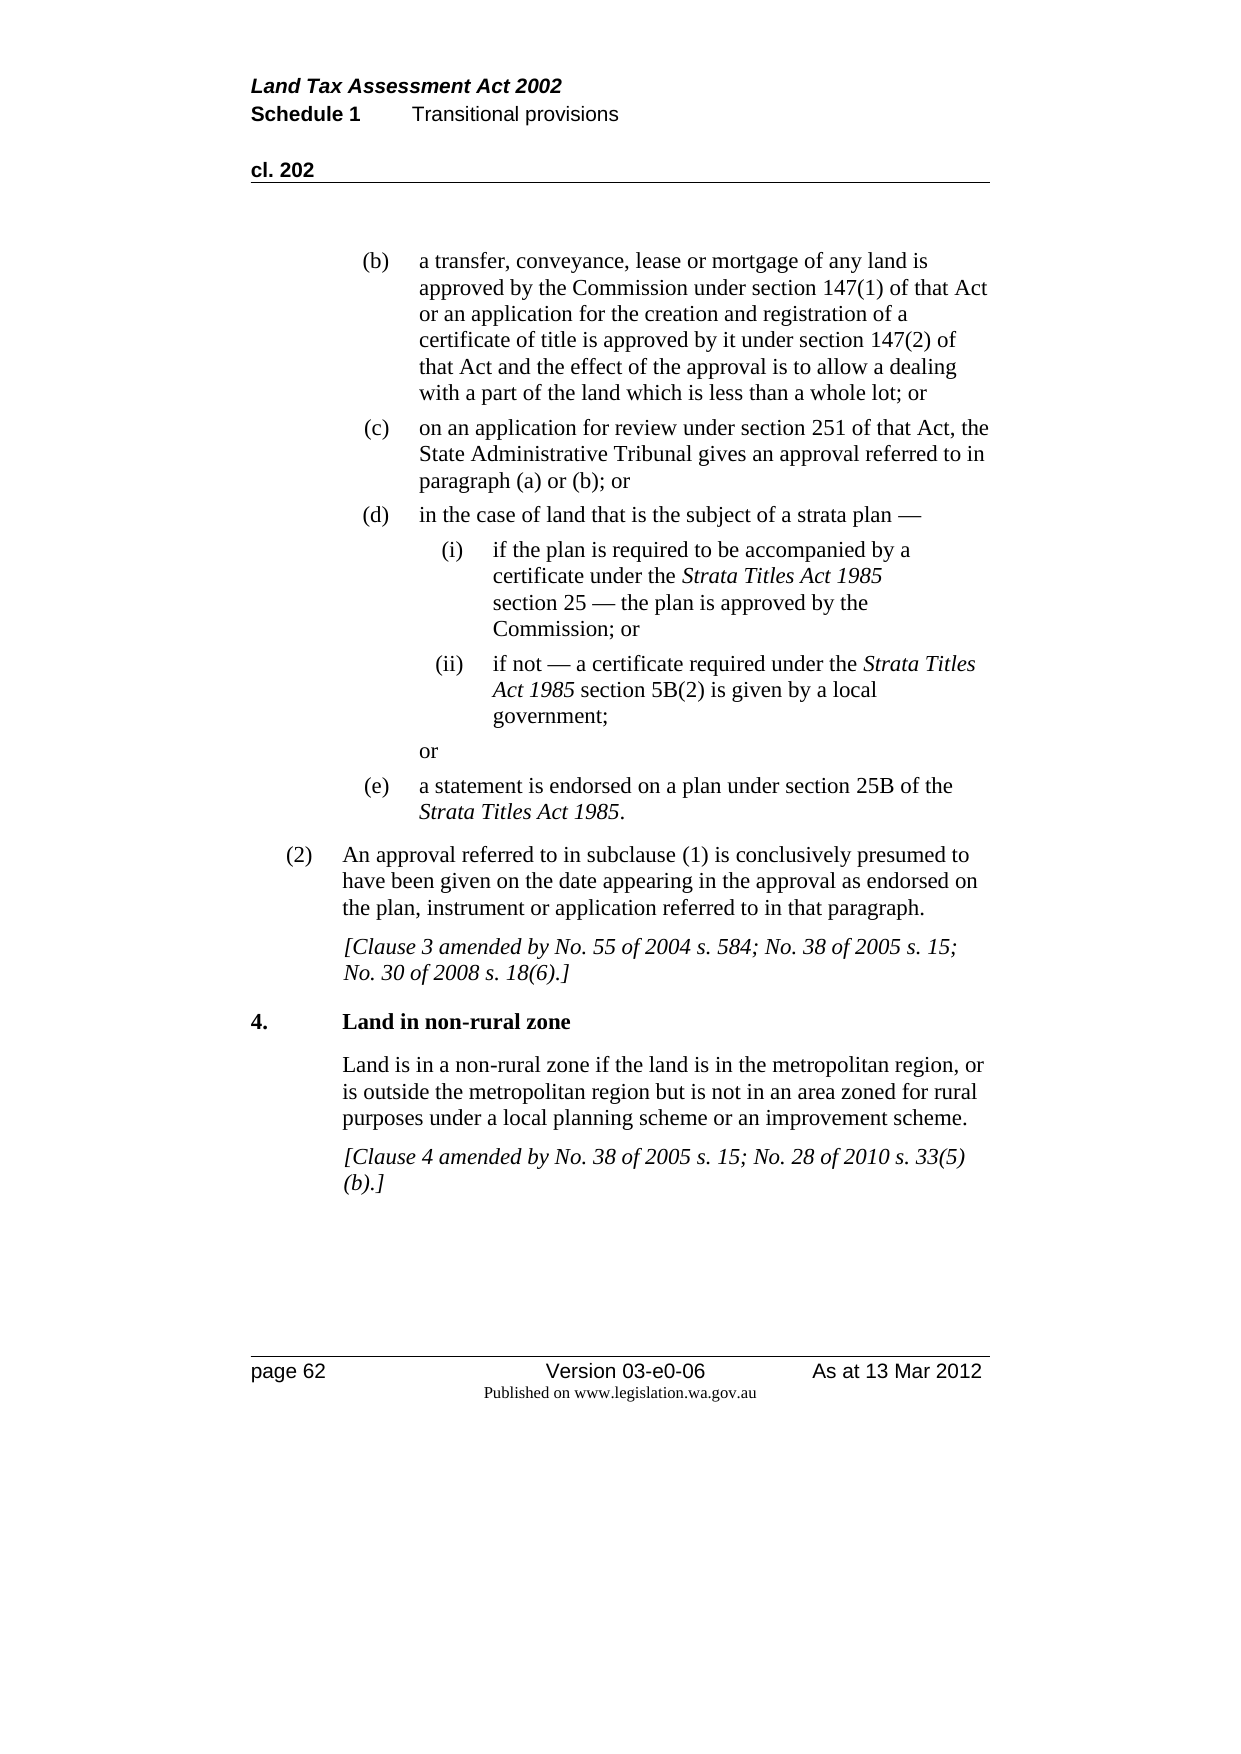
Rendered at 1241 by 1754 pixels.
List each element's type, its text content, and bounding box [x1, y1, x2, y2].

text (i) if the plan is required to be accompanied by a certificate under the Strata Titles Act 1985 section 25 — the plan is approved by the Commission; or [251, 536, 990, 641]
text [Clause 4 amended by No. 38 of 2005 s. 15; No. 28 of 2010 s. 33(5)(b).] [251, 1143, 990, 1196]
subtitle 4. Land in non-rural zone [251, 1008, 990, 1035]
text (ii) if not — a certificate required under the Strata Titles Act 1985 section 5B(2) is given by a local government; [251, 650, 990, 729]
text Land is in a non-rural zone if the land is in the metropolitan region, or is outside the metropolitan region but is not in an area zoned for rural purposes under a local planning scheme or an improvement scheme. [251, 1051, 990, 1131]
text (d) in the case of land that is the subject of a strata plan — [251, 501, 990, 528]
text (b) a transfer, conveyance, lease or mortgage of any land is approved by the Commission under section 147(1) of that Act or an application for the creation and registration of a certificate of title is approved by it under section 147(2) of that Act and the effect of the approval is to allow a dealing with a part of the land which is less than a whole lot; or [251, 247, 990, 406]
text (c) on an application for review under section 251 of that Act, the State Administrative Tribunal gives an approval referred to in paragraph (a) or (b); or [251, 414, 990, 493]
text [Clause 3 amended by No. 55 of 2004 s. 584; No. 38 of 2005 s. 15; No. 30 of 2008 s. 18(6).] [251, 933, 990, 986]
text (e) a statement is endorsed on a plan under section 25B of the Strata Titles Act 1985. [251, 772, 990, 824]
text or [251, 737, 990, 763]
text (2) An approval referred to in subclause (1) is conclusively presumed to have been given on the date appearing in the approval as endorsed on the plan, instrument or application referred to in that paragraph. [251, 841, 990, 920]
